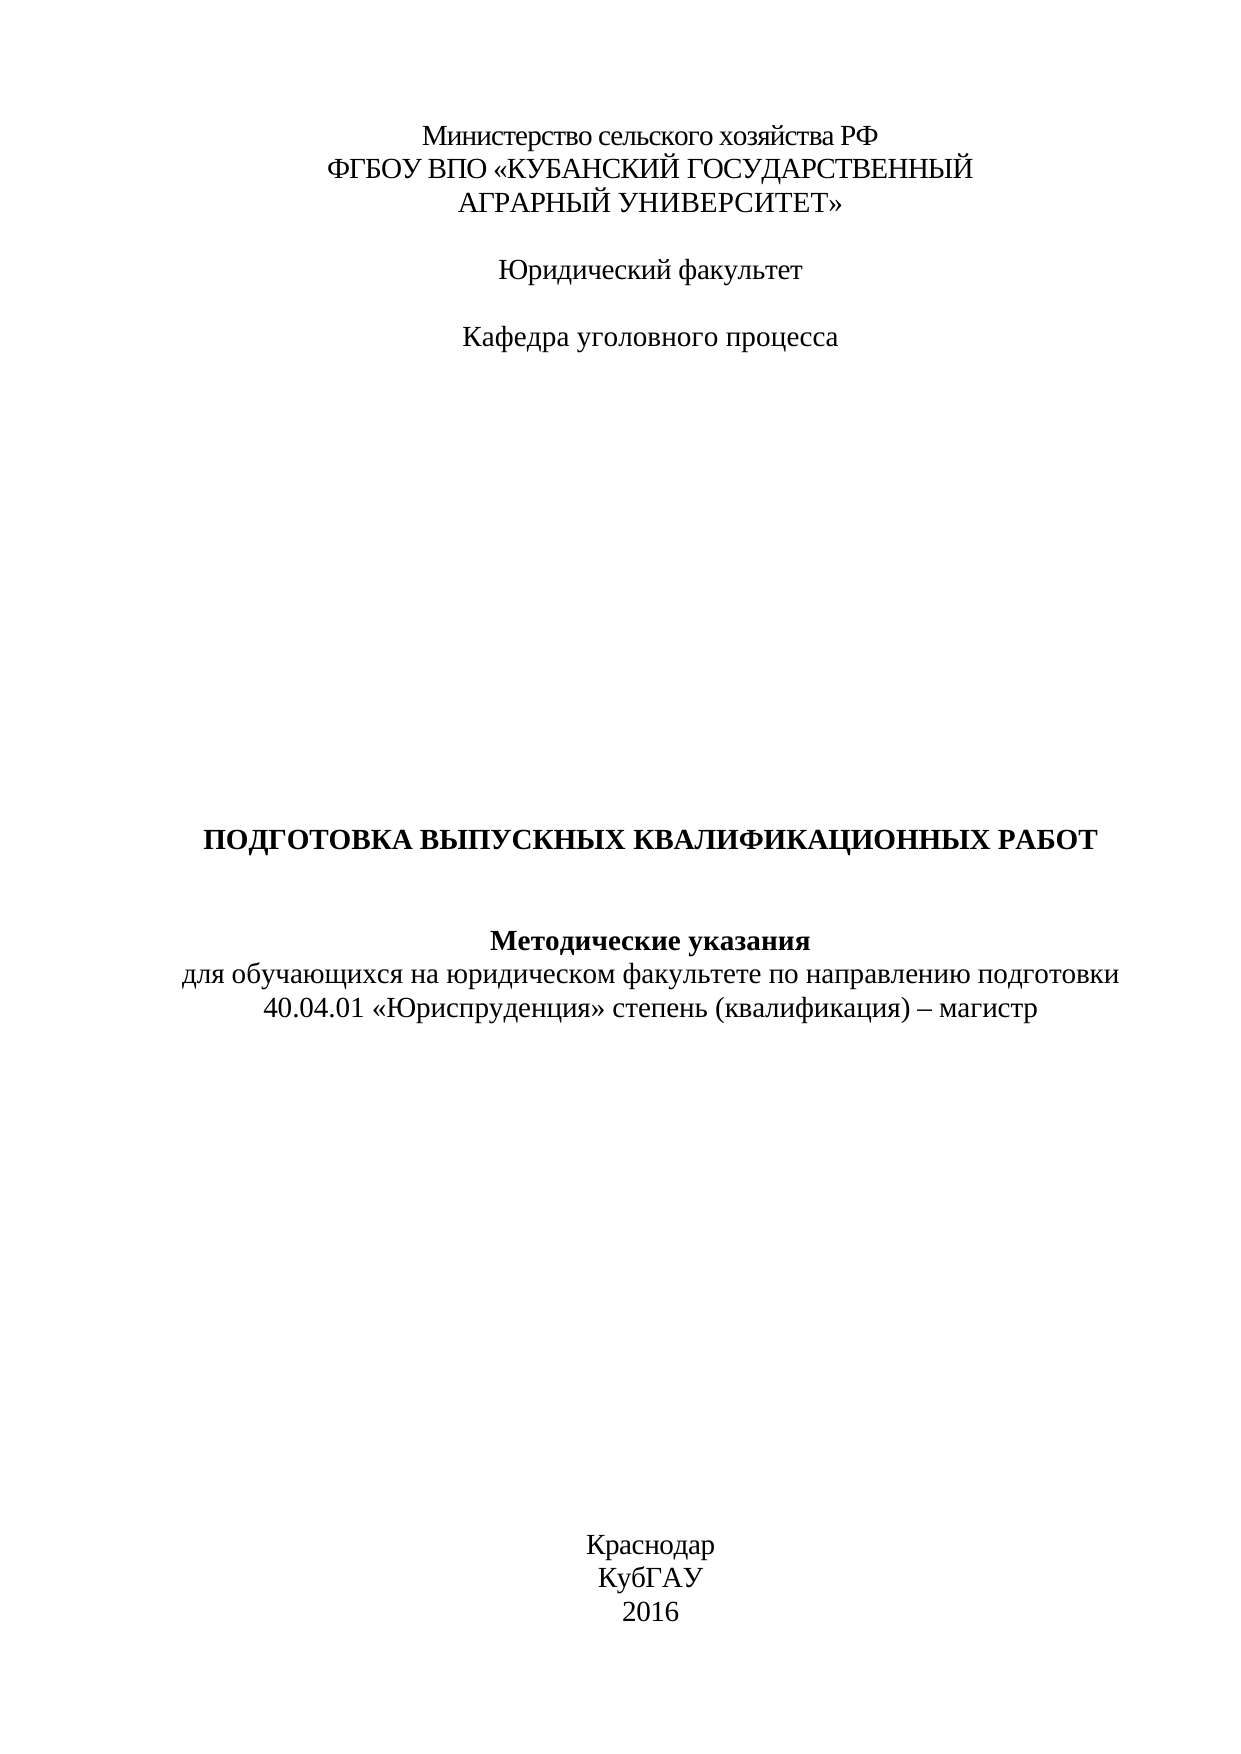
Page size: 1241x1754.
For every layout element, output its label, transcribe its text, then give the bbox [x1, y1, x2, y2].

text для обучающихся на юридическом факультете по направлению подготовки [118, 957, 1124, 990]
text 40.04.01 «Юриспруденция» степень (квалификация) – магистр [118, 990, 1124, 1024]
text КубГАУ [118, 1560, 1124, 1594]
text Методические указания [118, 923, 1124, 957]
text Кафедра уголовного процесса [118, 319, 1124, 353]
text Краснодар [118, 1527, 1124, 1560]
text ФГБОУ ВПО «КУБАНСКИЙ ГОСУДАРСТВЕННЫЙ [118, 152, 1124, 185]
text АГРАРНЫЙ УНИВЕРСИТЕТ» [118, 185, 1124, 219]
text Министерство сельского хозяйства РФ [118, 118, 1124, 152]
text ПОДГОТОВКА ВЫПУСКНЫХ КВАЛИФИКАЦИОННЫХ РАБОТ [118, 822, 1124, 856]
text 2016 [118, 1594, 1124, 1627]
text Юридический факультет [118, 252, 1124, 286]
